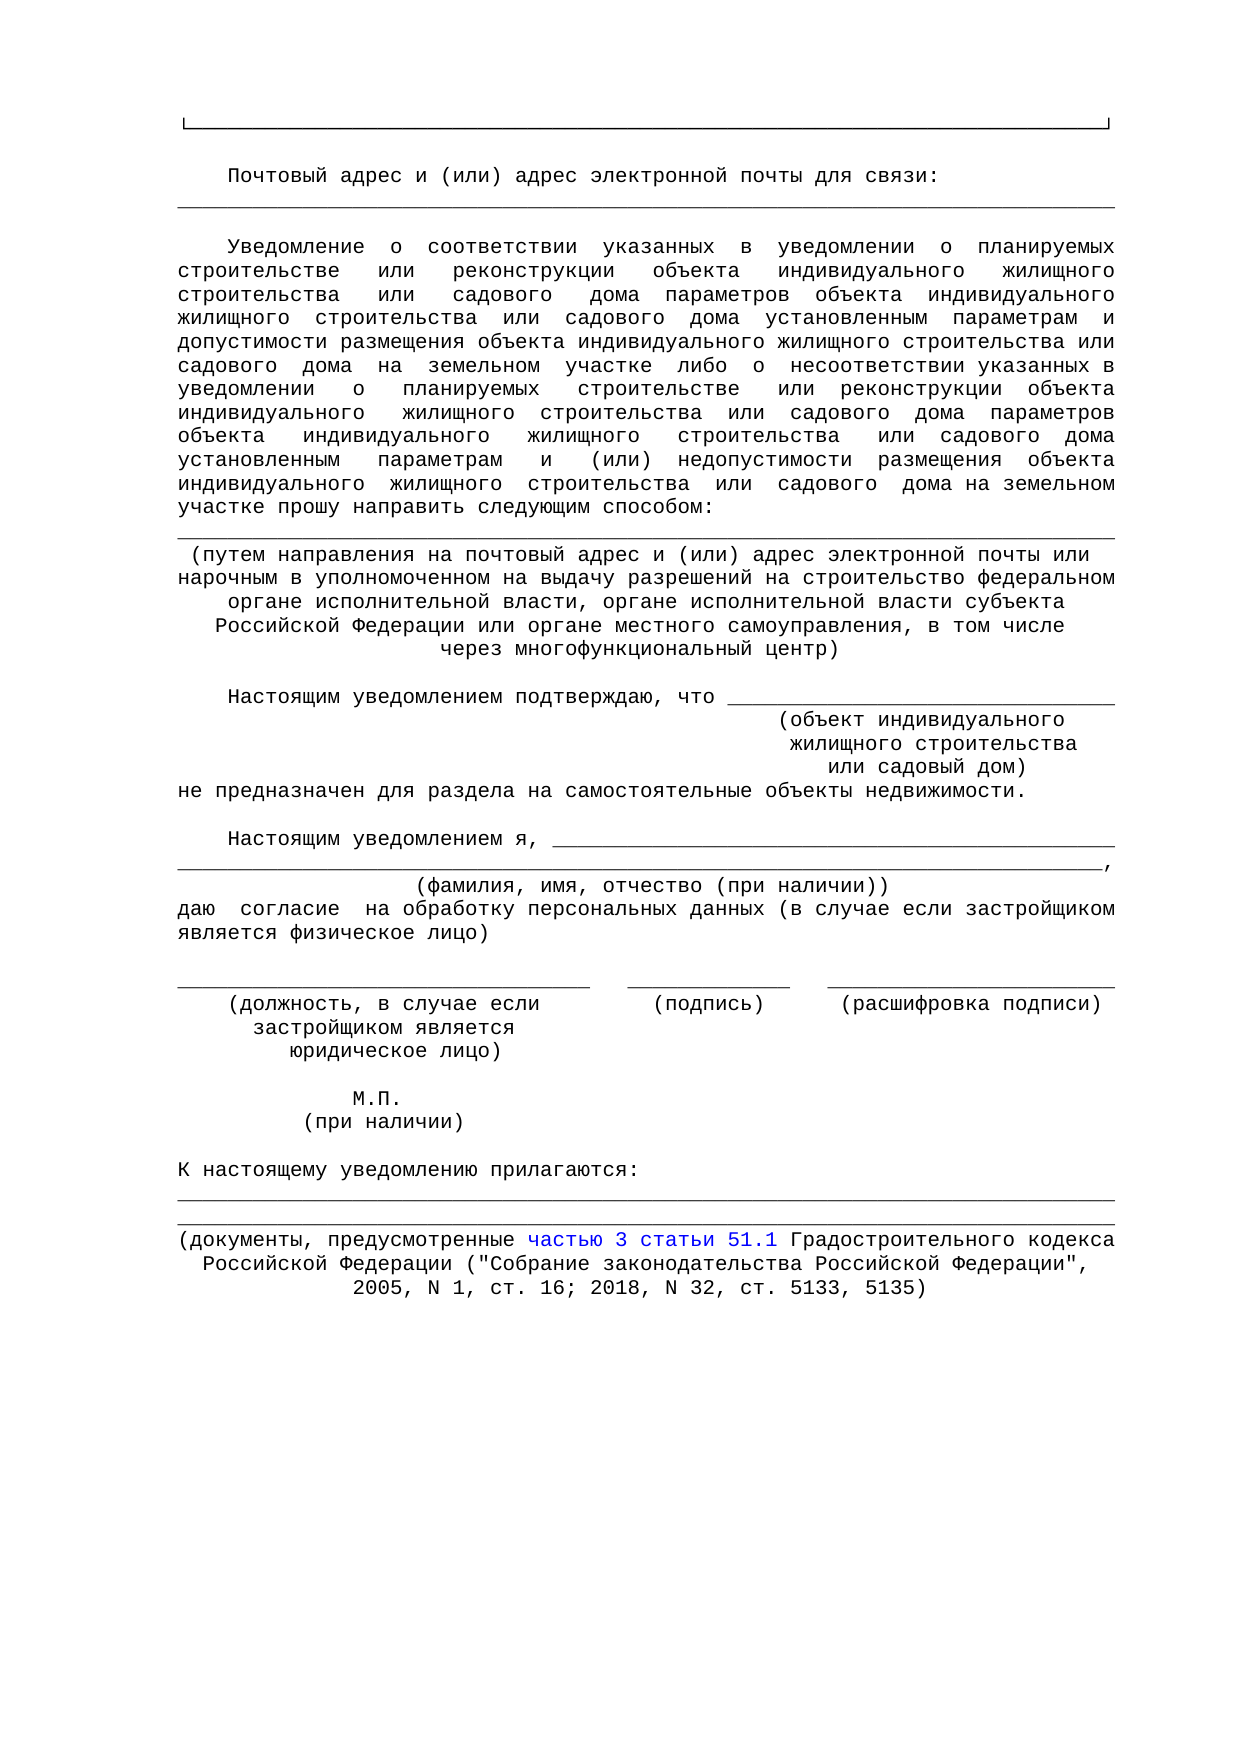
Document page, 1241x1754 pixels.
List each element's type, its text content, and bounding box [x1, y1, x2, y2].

text (должность, в случае если (подпись) (расшифровка подписи) [177, 993, 1152, 1017]
text органе исполнительной власти, органе исполнительной власти субъекта [177, 591, 1152, 615]
text или садовый дом) [177, 757, 1152, 780]
text (путем направления на почтовый адрес и (или) адрес электронной почты или [177, 544, 1152, 567]
text застройщиком является [177, 1017, 1152, 1040]
text даю согласие на обработку персональных данных (в случае если застройщиком [177, 898, 1152, 922]
text Российской Федерации ("Собрание законодательства Российской Федерации", [177, 1253, 1152, 1277]
text строительстве или реконструкции объекта индивидуального жилищного [177, 260, 1152, 284]
text строительства или садового дома параметров объекта индивидуального [177, 284, 1152, 307]
text допустимости размещения объекта индивидуального жилищного строительства или [177, 331, 1152, 354]
text садового дома на земельном участке либо о несоответствии указанных в [177, 354, 1152, 378]
text Уведомление о соответствии указанных в уведомлении о планируемых [177, 236, 1152, 260]
text ___________________________________________________________________________ [177, 1206, 1152, 1229]
text К настоящему уведомлению прилагаются: [177, 1158, 1152, 1182]
text юридическое лицо) [177, 1040, 1152, 1064]
text индивидуального жилищного строительства или садового дома на земельном [177, 473, 1152, 496]
text жилищного строительства [177, 733, 1152, 757]
text Настоящим уведомлением подтверждаю, что _______________________________ [177, 686, 1152, 709]
text участке прошу направить следующим способом: [177, 496, 1152, 520]
text установленным параметрам и (или) недопустимости размещения объекта [177, 449, 1152, 473]
text 2005, N 1, ст. 16; 2018, N 32, ст. 5133, 5135) [177, 1277, 1152, 1300]
text ___________________________________________________________________________ [177, 520, 1152, 544]
text __________________________________________________________________________, [177, 851, 1152, 875]
text _________________________________ _____________ _______________________ [177, 969, 1152, 993]
text уведомлении о планируемых строительстве или реконструкции объекта [177, 378, 1152, 402]
text Почтовый адрес и (или) адрес электронной почты для связи: [177, 165, 1152, 189]
text (объект индивидуального [177, 709, 1152, 733]
text Настоящим уведомлением я, _____________________________________________ [177, 827, 1152, 851]
text объекта индивидуального жилищного строительства или садового дома [177, 426, 1152, 449]
text жилищного строительства или садового дома установленным параметрам и [177, 307, 1152, 331]
text нарочным в уполномоченном на выдачу разрешений на строительство федеральном [177, 567, 1152, 591]
text ___________________________________________________________________________ [177, 189, 1152, 213]
text (документы, предусмотренные частью 3 статьи 51.1 Градостроительного кодекса [177, 1229, 1152, 1253]
text М.П. [177, 1088, 1152, 1111]
text └─────────────────────────────────────────────────────────────────────────┘ [177, 118, 1152, 142]
text Российской Федерации или органе местного самоуправления, в том числе [177, 615, 1152, 638]
text не предназначен для раздела на самостоятельные объекты недвижимости. [177, 780, 1152, 804]
text индивидуального жилищного строительства или садового дома параметров [177, 402, 1152, 426]
text ___________________________________________________________________________ [177, 1182, 1152, 1206]
text (при наличии) [177, 1111, 1152, 1135]
text является физическое лицо) [177, 922, 1152, 946]
text (фамилия, имя, отчество (при наличии)) [177, 875, 1152, 898]
text через многофункциональный центр) [177, 638, 1152, 662]
